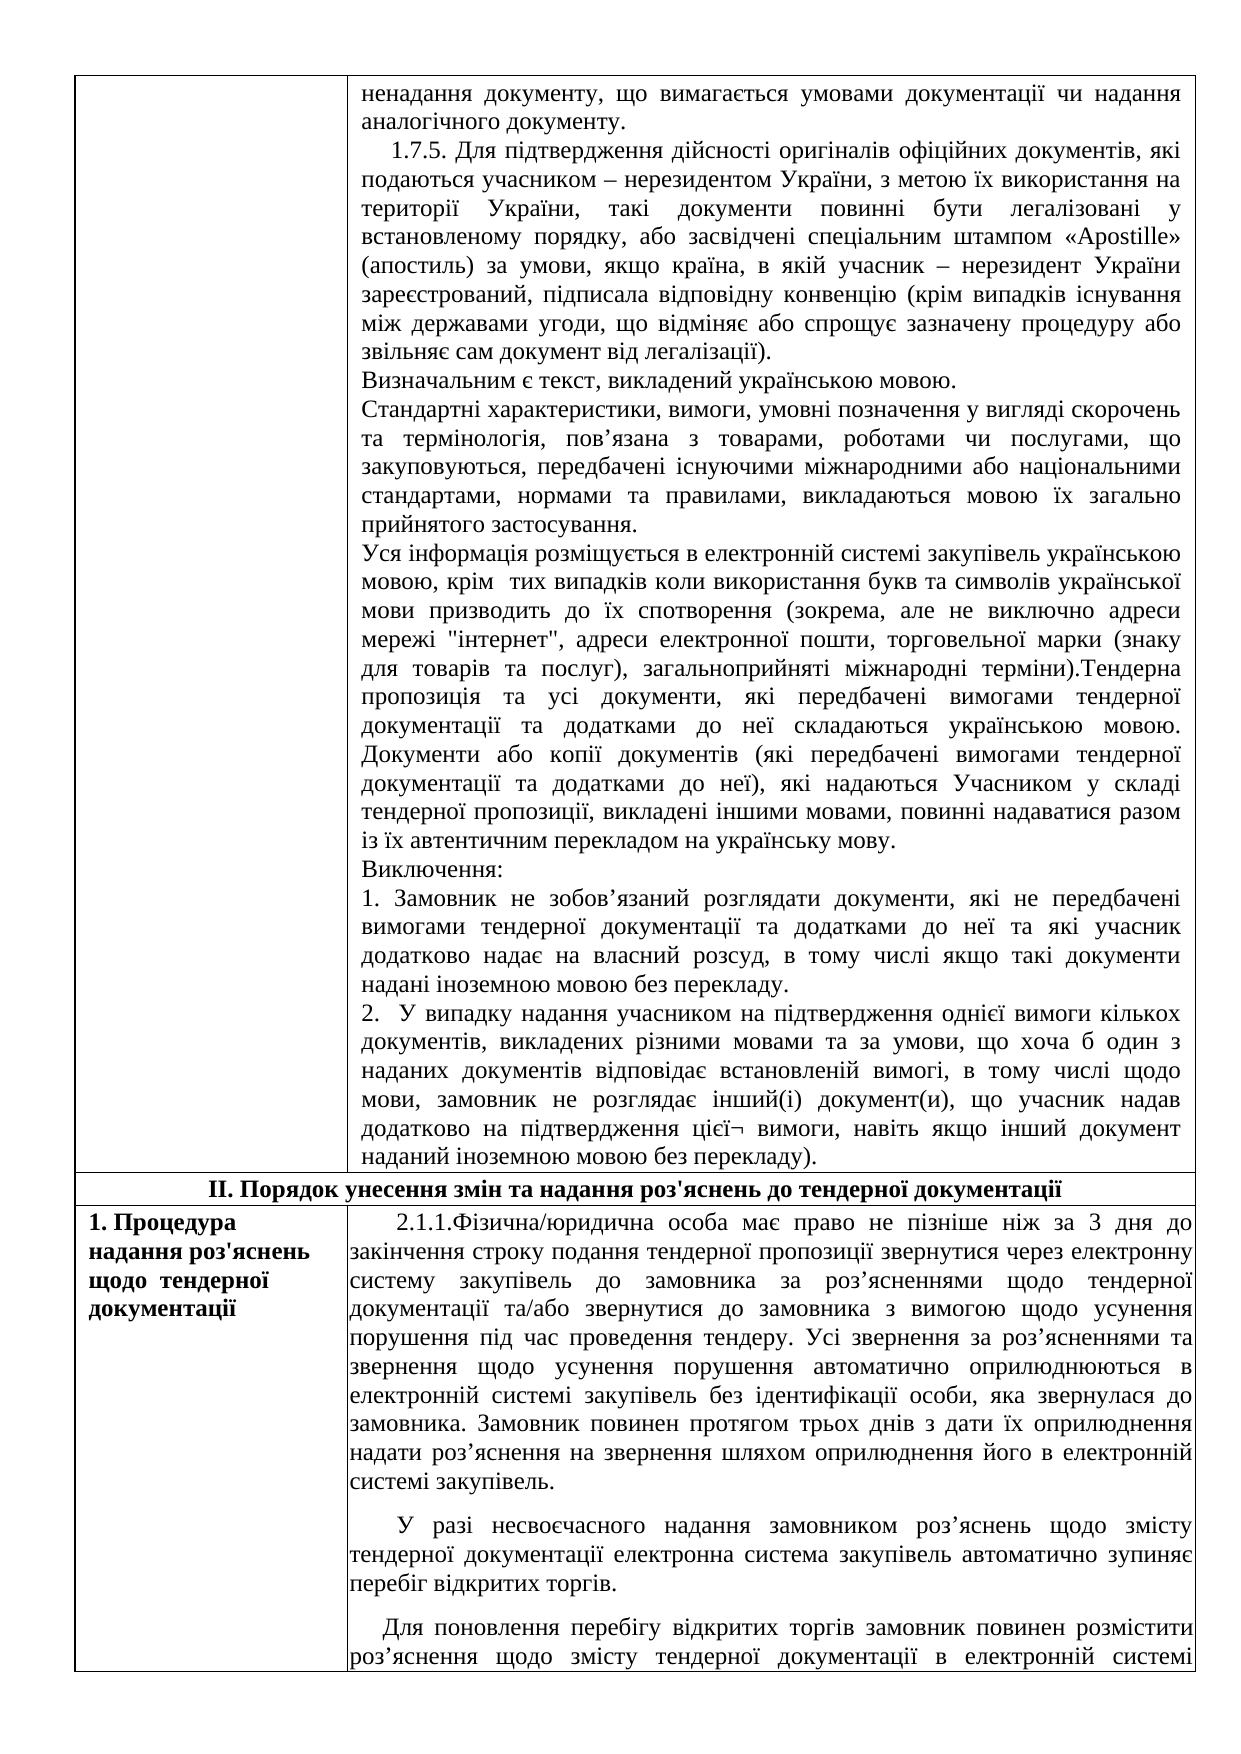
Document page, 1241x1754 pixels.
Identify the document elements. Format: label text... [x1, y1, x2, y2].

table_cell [348, 1206, 1195, 1671]
table_cell II. Порядок унесення змін та надання роз'яснень до тендерної документації [76, 1173, 1195, 1204]
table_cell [76, 76, 347, 1172]
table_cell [76, 1206, 347, 1671]
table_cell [348, 76, 1195, 1172]
